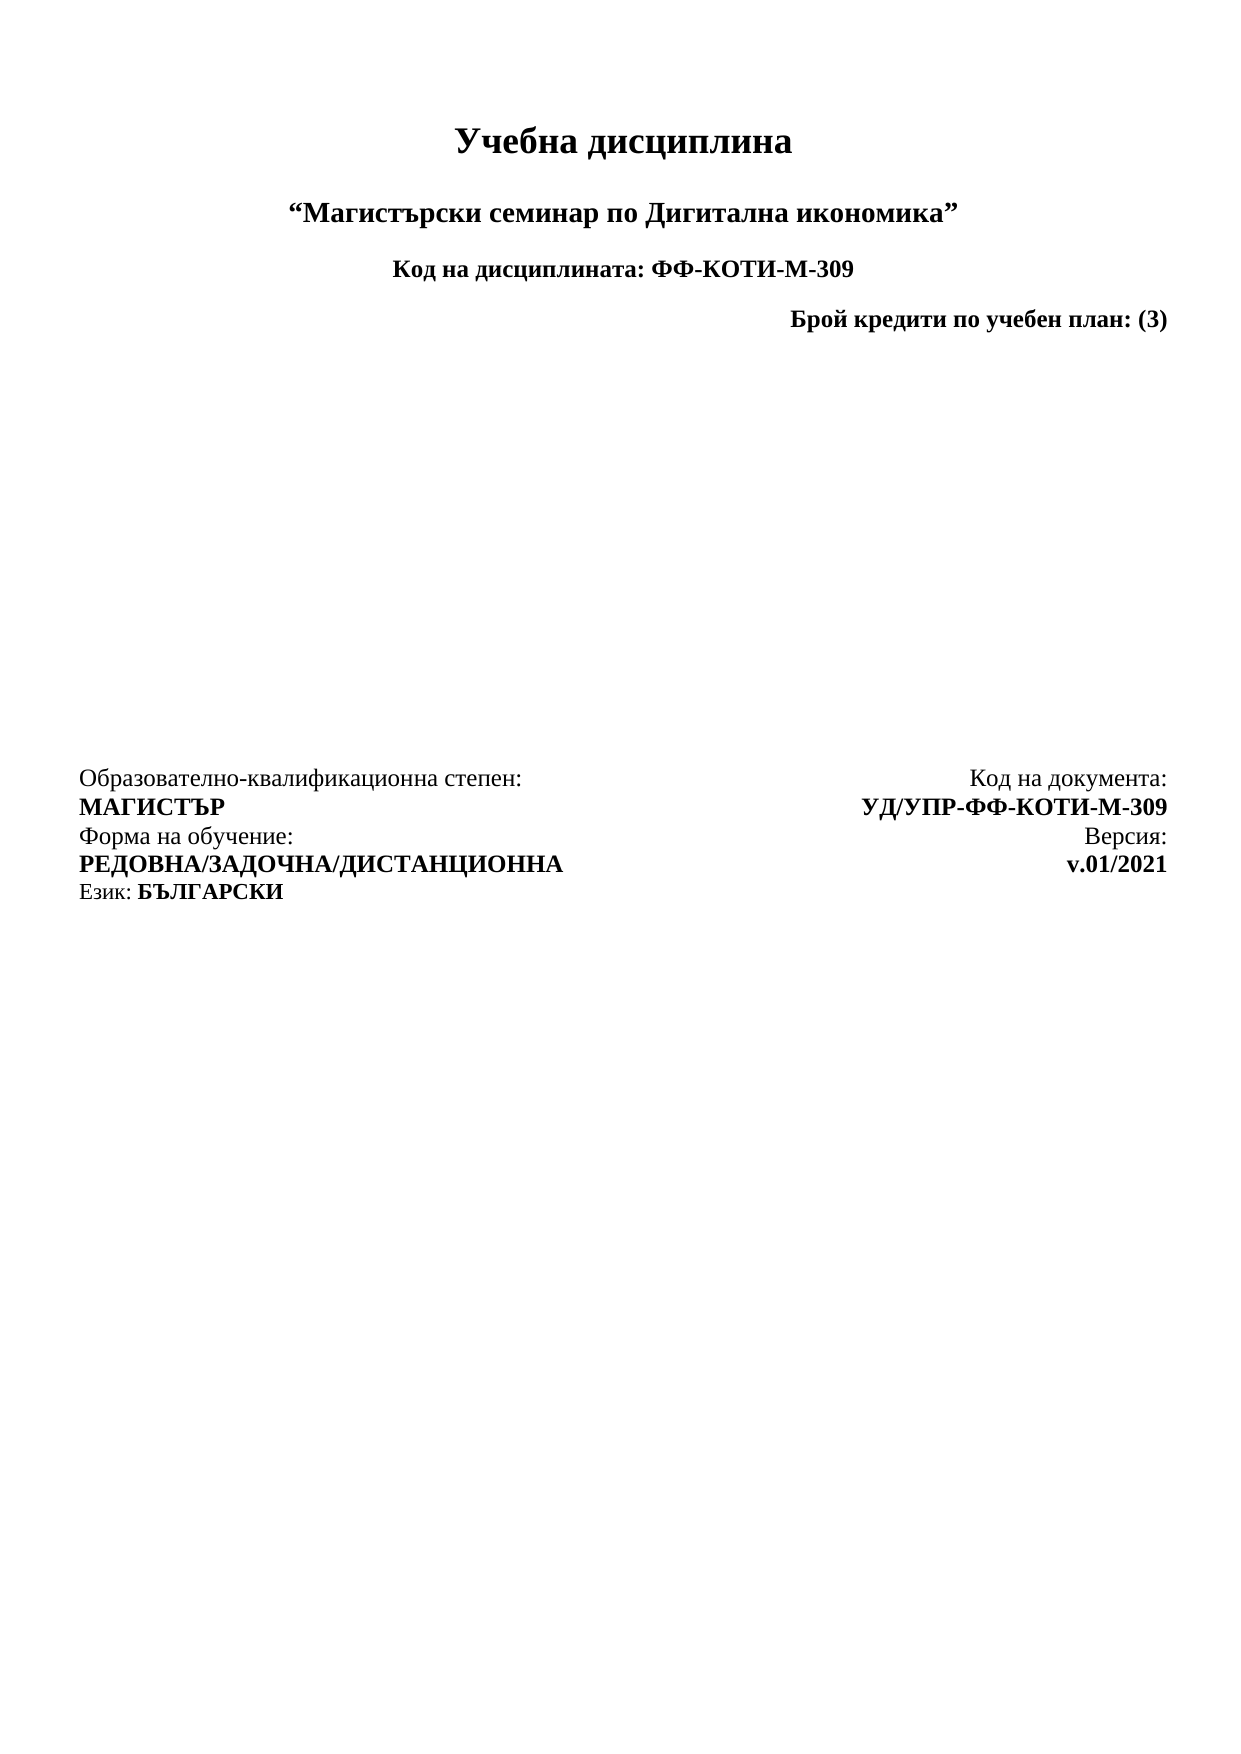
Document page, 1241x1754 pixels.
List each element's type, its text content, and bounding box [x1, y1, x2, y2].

table_cell Код на дисциплината: ФФ-КОТИ-М-309 Брой кредити по учебен план: (3) [68, 228, 1178, 763]
table_cell Учебна дисциплина “Магистърски семинар по Дигитална икономика” [68, 118, 1178, 228]
table_cell Код на документа: УД/УПР-ФФ-КОТИ-М-309 [618, 763, 1178, 821]
table_cell Форма на обучение: РЕДОВНА/ЗАДОЧНА/ДИСТАНЦИОННА Език: БЪЛГАРСКИ [68, 821, 618, 905]
table_cell Образователно-квалификационна степен: МАГИСТЪР [68, 763, 618, 821]
table_cell Версия: v.01/2021 [618, 821, 1178, 905]
